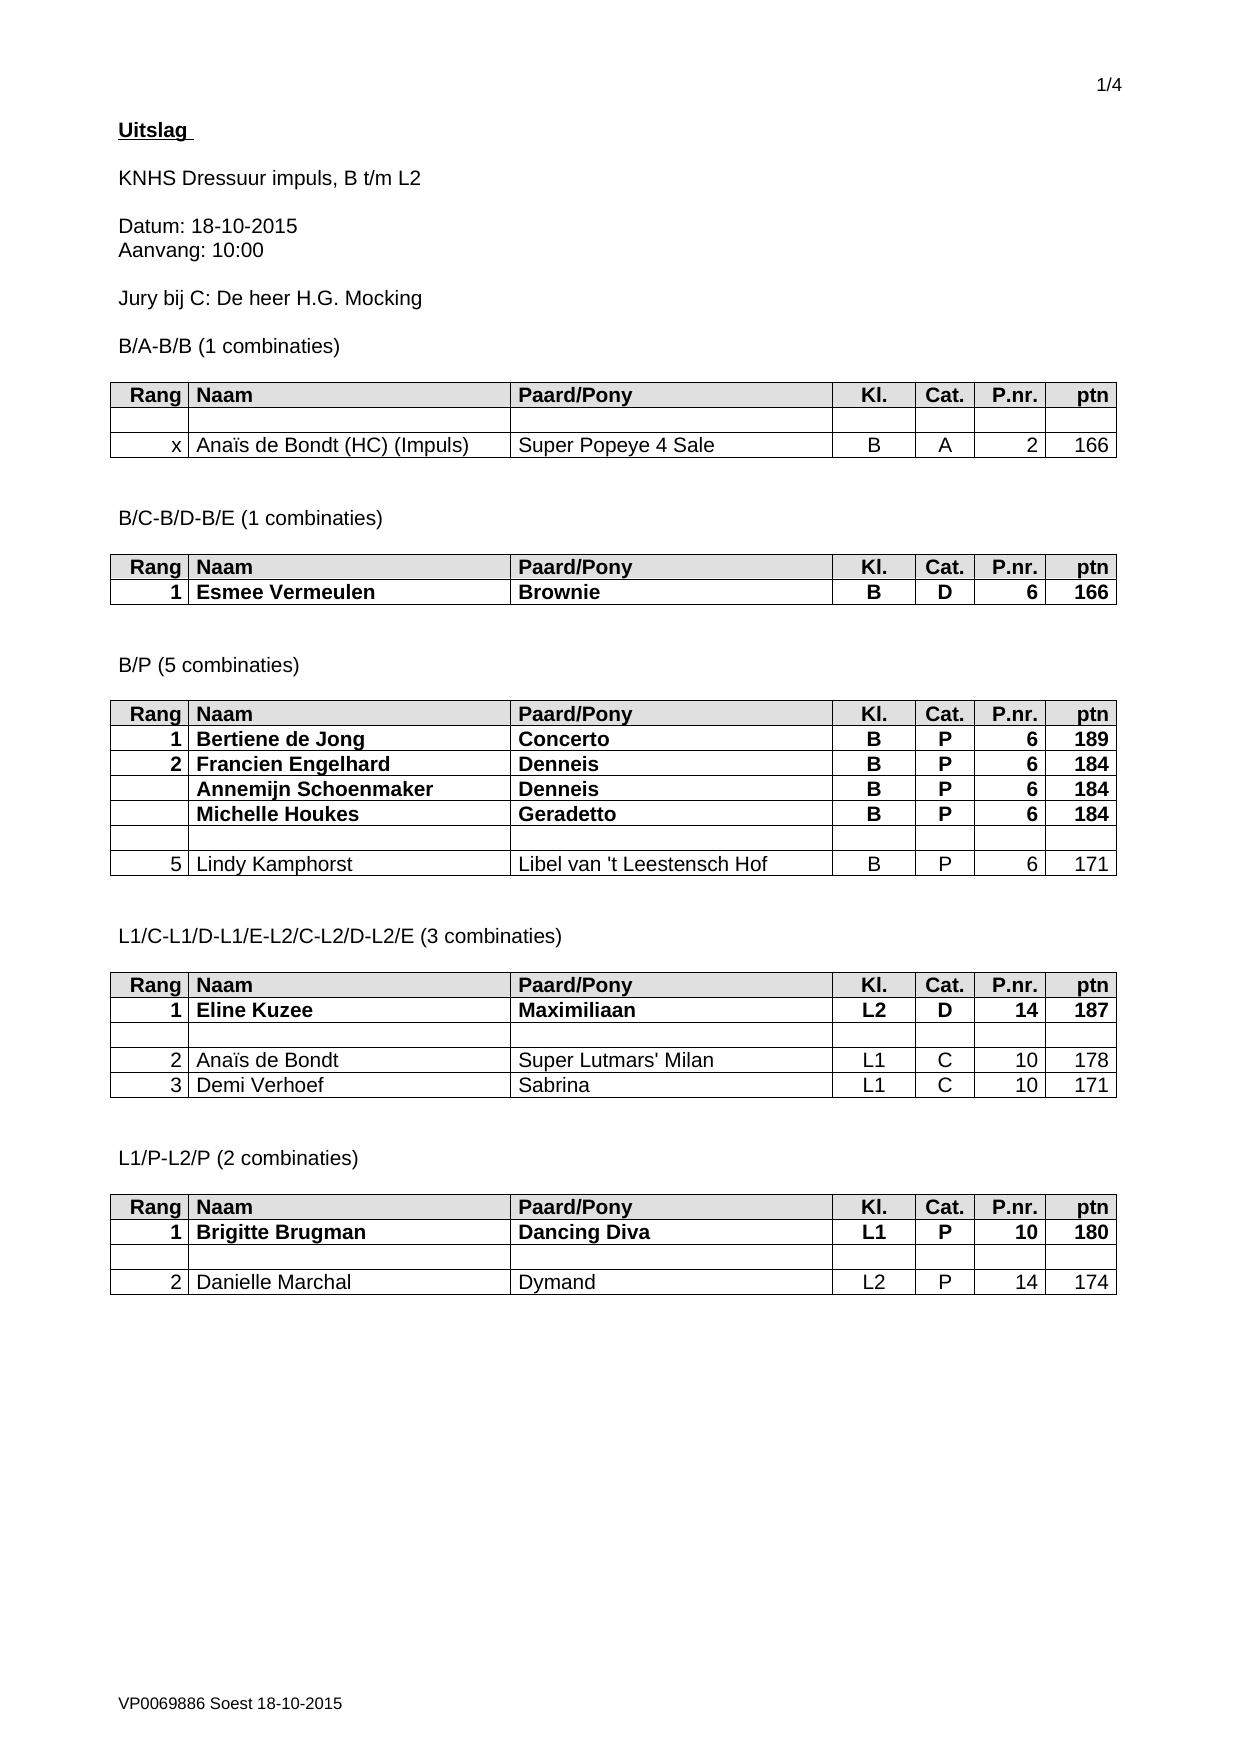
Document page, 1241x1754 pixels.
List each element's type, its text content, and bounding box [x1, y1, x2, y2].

table_header Cat. [916, 383, 974, 407]
table_header Paard/Pony [511, 1195, 832, 1219]
table_cell Lindy Kamphorst [189, 851, 510, 875]
table_cell 180 [1046, 1220, 1116, 1244]
table_cell [975, 1023, 1045, 1047]
table_cell [111, 826, 188, 850]
table_cell 178 [1046, 1048, 1116, 1072]
table_cell [833, 1245, 915, 1269]
table_cell Demi Verhoef [189, 1073, 510, 1097]
table_cell 6 [975, 776, 1045, 800]
table_cell P [916, 801, 974, 825]
table_cell 189 [1046, 726, 1116, 750]
table_cell Denneis [511, 751, 832, 775]
table_cell L1 [833, 1048, 915, 1072]
table_header Cat. [916, 555, 974, 578]
table_cell 1 [111, 998, 188, 1022]
table_cell 5 [111, 851, 188, 875]
table_cell [833, 408, 915, 432]
table_cell B [833, 726, 915, 750]
table_cell 2 [111, 751, 188, 775]
table_cell [511, 826, 832, 850]
table_header Kl. [833, 973, 915, 997]
table_cell 1 [111, 580, 188, 603]
table_cell [511, 1245, 832, 1269]
table_cell 6 [975, 851, 1045, 875]
table_cell [1046, 1023, 1116, 1047]
table_cell P [916, 1270, 974, 1294]
table_cell [111, 1245, 188, 1269]
table_header Paard/Pony [511, 383, 832, 407]
table_header Naam [189, 701, 510, 725]
table_header ptn [1046, 383, 1116, 407]
table_cell 1 [111, 726, 188, 750]
table_cell 10 [975, 1073, 1045, 1097]
table_cell D [916, 998, 974, 1022]
table_cell x [111, 433, 188, 457]
table_cell Dancing Diva [511, 1220, 832, 1244]
table_cell 10 [975, 1220, 1045, 1244]
table_header Naam [189, 383, 510, 407]
table_cell Libel van 't Leestensch Hof [511, 851, 832, 875]
table_cell [111, 776, 188, 800]
table_header ptn [1046, 1195, 1116, 1219]
table_cell [916, 1245, 974, 1269]
text Jury bij C: De heer H.G. Mocking [118, 286, 1122, 310]
table_cell A [916, 433, 974, 457]
table_cell [916, 1023, 974, 1047]
table_cell Francien Engelhard [189, 751, 510, 775]
table_cell P [916, 751, 974, 775]
table_cell 10 [975, 1048, 1045, 1072]
table_cell Bertiene de Jong [189, 726, 510, 750]
table_header Naam [189, 1195, 510, 1219]
table_cell 14 [975, 1270, 1045, 1294]
table_cell [189, 1023, 510, 1047]
table_cell 14 [975, 998, 1045, 1022]
text L1/P-L2/P (2 combinaties) [118, 1146, 1122, 1170]
table_cell [833, 1023, 915, 1047]
table_header Kl. [833, 701, 915, 725]
table_header P.nr. [975, 555, 1045, 578]
table_cell Maximiliaan [511, 998, 832, 1022]
table_cell [975, 408, 1045, 432]
table_cell B [833, 751, 915, 775]
table_header P.nr. [975, 701, 1045, 725]
text KNHS Dressuur impuls, B t/m L2 [118, 166, 1122, 190]
table_header Rang [111, 701, 188, 725]
text B/P (5 combinaties) [118, 652, 1122, 676]
table_cell Eline Kuzee [189, 998, 510, 1022]
text B/C-B/D-B/E (1 combinaties) [118, 506, 1122, 529]
table_header Rang [111, 555, 188, 578]
table_cell B [833, 580, 915, 603]
text Aanvang: 10:00 [118, 238, 1122, 262]
table_cell [1046, 1245, 1116, 1269]
table_cell [975, 1245, 1045, 1269]
table_cell C [916, 1073, 974, 1097]
table_cell B [833, 776, 915, 800]
table_header ptn [1046, 701, 1116, 725]
table_cell 2 [111, 1270, 188, 1294]
table_cell Anaïs de Bondt [189, 1048, 510, 1072]
text L1/C-L1/D-L1/E-L2/C-L2/D-L2/E (3 combinaties) [118, 924, 1122, 948]
table_cell [189, 826, 510, 850]
table_cell Annemijn Schoenmaker [189, 776, 510, 800]
table_cell [1046, 826, 1116, 850]
table_cell [975, 826, 1045, 850]
table_cell Sabrina [511, 1073, 832, 1097]
table_cell [189, 408, 510, 432]
table_cell [916, 826, 974, 850]
table_cell P [916, 726, 974, 750]
table_cell D [916, 580, 974, 603]
table_cell 2 [111, 1048, 188, 1072]
table_cell Brownie [511, 580, 832, 603]
table_cell Geradetto [511, 801, 832, 825]
table_header Paard/Pony [511, 701, 832, 725]
table_header Kl. [833, 555, 915, 578]
table_cell [833, 826, 915, 850]
table_cell [511, 408, 832, 432]
table_cell P [916, 776, 974, 800]
table_cell [1046, 408, 1116, 432]
table_cell 187 [1046, 998, 1116, 1022]
table_cell 171 [1046, 1073, 1116, 1097]
table_header Kl. [833, 383, 915, 407]
table_cell Michelle Houkes [189, 801, 510, 825]
table_header P.nr. [975, 383, 1045, 407]
table_cell 2 [975, 433, 1045, 457]
table_cell 6 [975, 801, 1045, 825]
table_cell 184 [1046, 751, 1116, 775]
table_cell Brigitte Brugman [189, 1220, 510, 1244]
table_header P.nr. [975, 973, 1045, 997]
table_cell Super Lutmars' Milan [511, 1048, 832, 1072]
table_header Rang [111, 1195, 188, 1219]
table_header ptn [1046, 555, 1116, 578]
table_cell [111, 1023, 188, 1047]
table_cell Concerto [511, 726, 832, 750]
table_cell P [916, 1220, 974, 1244]
table_cell L2 [833, 998, 915, 1022]
table_cell C [916, 1048, 974, 1072]
table_header Cat. [916, 701, 974, 725]
table_cell L1 [833, 1073, 915, 1097]
table_cell Super Popeye 4 Sale [511, 433, 832, 457]
table_cell 6 [975, 726, 1045, 750]
table_header Cat. [916, 973, 974, 997]
text Datum: 18-10-2015 [118, 214, 1122, 238]
table_cell B [833, 801, 915, 825]
table_cell [111, 801, 188, 825]
table_cell L1 [833, 1220, 915, 1244]
table_cell Dymand [511, 1270, 832, 1294]
table_cell L2 [833, 1270, 915, 1294]
table_cell [111, 408, 188, 432]
table_header Rang [111, 973, 188, 997]
table_cell P [916, 851, 974, 875]
table_cell [511, 1023, 832, 1047]
table_header P.nr. [975, 1195, 1045, 1219]
table_cell 184 [1046, 776, 1116, 800]
table_cell 166 [1046, 433, 1116, 457]
table_cell Esmee Vermeulen [189, 580, 510, 603]
table_cell 6 [975, 751, 1045, 775]
table_cell Danielle Marchal [189, 1270, 510, 1294]
table_cell 166 [1046, 580, 1116, 603]
table_header Paard/Pony [511, 555, 832, 578]
text B/A-B/B (1 combinaties) [118, 334, 1122, 358]
table_cell [916, 408, 974, 432]
table_cell 1 [111, 1220, 188, 1244]
table_cell B [833, 433, 915, 457]
table_cell Anaïs de Bondt (HC) (Impuls) [189, 433, 510, 457]
table_header Naam [189, 973, 510, 997]
table_cell 174 [1046, 1270, 1116, 1294]
table_header Paard/Pony [511, 973, 832, 997]
table_cell 184 [1046, 801, 1116, 825]
table_header Cat. [916, 1195, 974, 1219]
table_header Rang [111, 383, 188, 407]
table_cell 171 [1046, 851, 1116, 875]
table_cell [189, 1245, 510, 1269]
table_cell 3 [111, 1073, 188, 1097]
table_header Naam [189, 555, 510, 578]
table_cell B [833, 851, 915, 875]
table_header Kl. [833, 1195, 915, 1219]
table_cell 6 [975, 580, 1045, 603]
table_cell Denneis [511, 776, 832, 800]
text Uitslag [118, 118, 1122, 142]
table_header ptn [1046, 973, 1116, 997]
